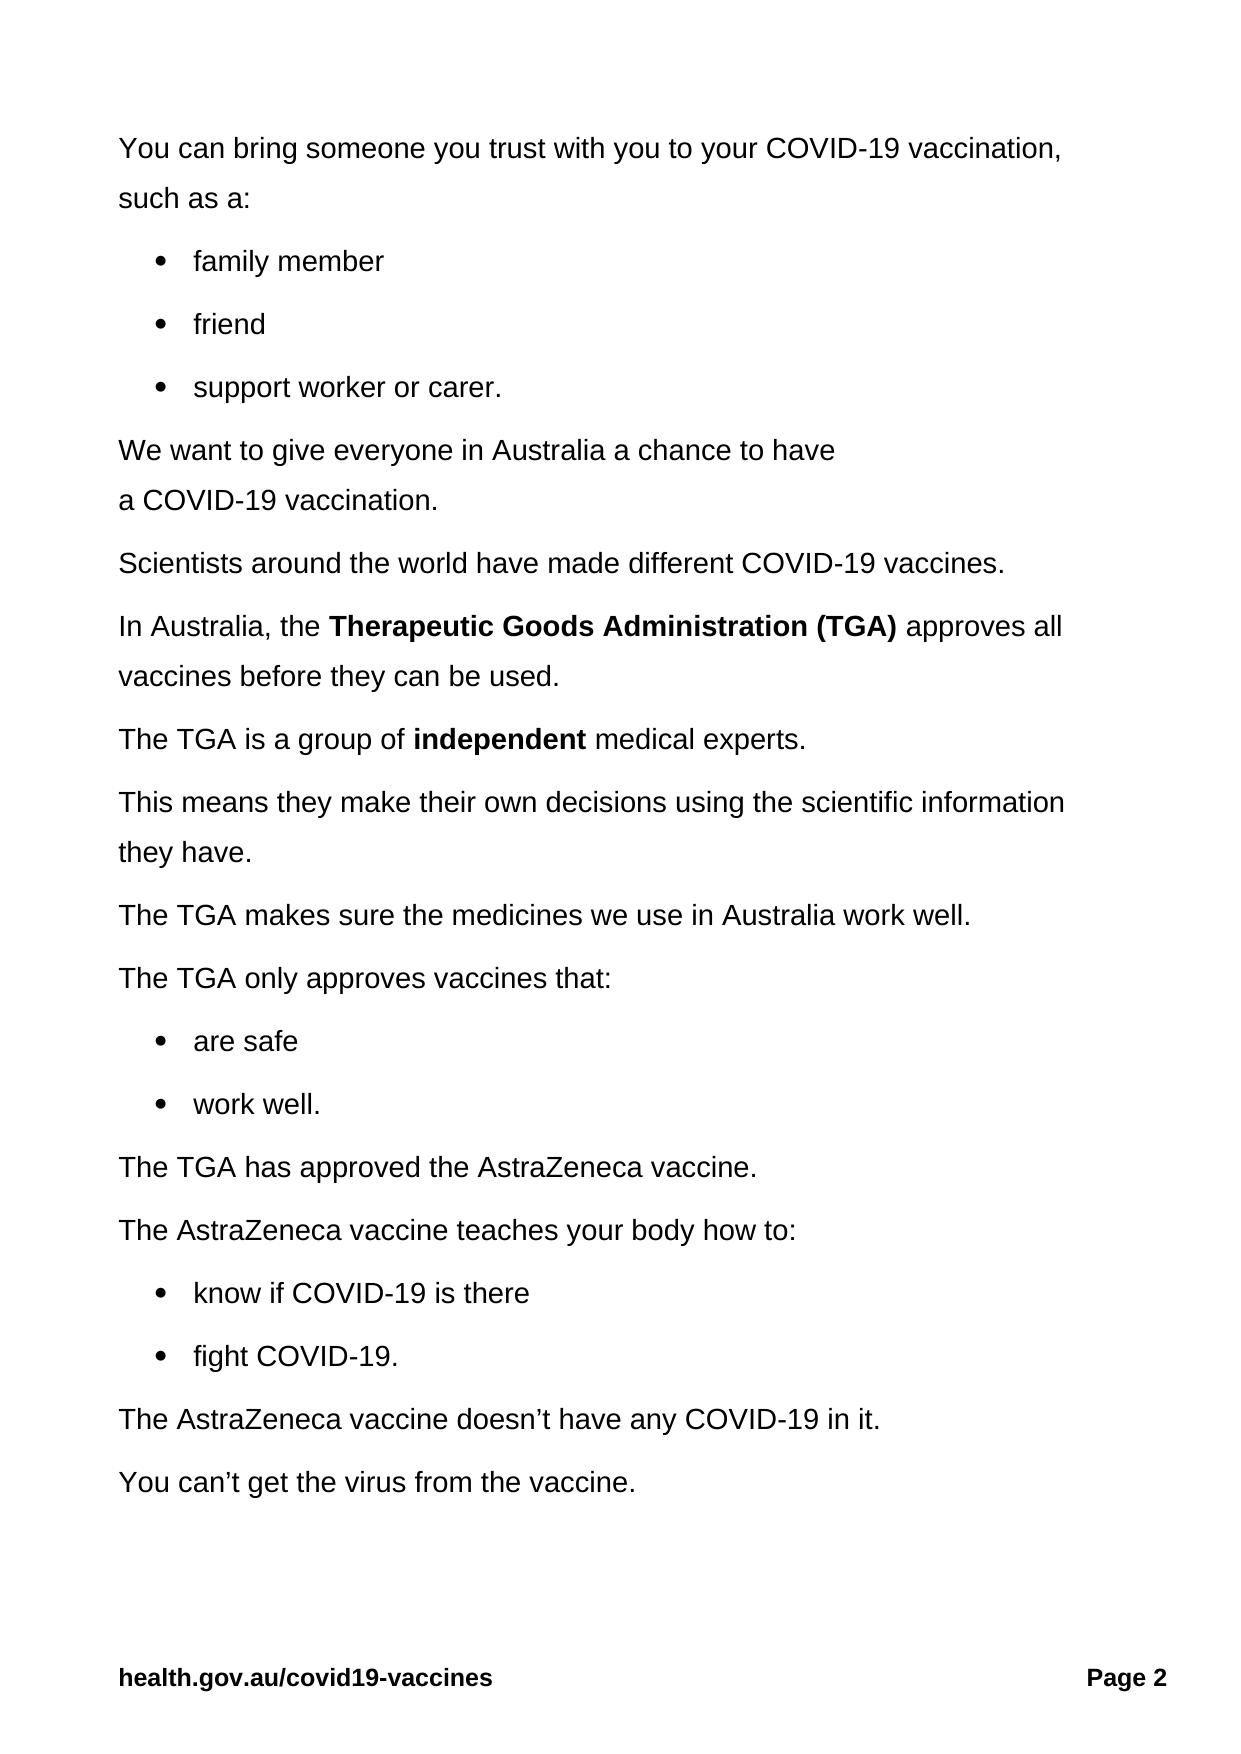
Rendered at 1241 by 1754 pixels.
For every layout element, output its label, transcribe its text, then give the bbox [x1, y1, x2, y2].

text We want to give everyone in Australia a chance to have a COVID-19 vaccination. [118, 433, 1090, 517]
text The TGA only approves vaccines that: [118, 961, 1090, 994]
text The TGA has approved the AstraZeneca vaccine. [118, 1150, 1090, 1183]
text The TGA is a group of independent medical experts. [118, 722, 1090, 756]
text The AstraZeneca vaccine doesn’t have any COVID-19 in it. [118, 1402, 1090, 1435]
text You can’t get the virus from the vaccine. [118, 1465, 1090, 1498]
list are safe [156, 1024, 1090, 1057]
text In Australia, the Therapeutic Goods Administration (TGA) approves all vaccines before they can be used. [118, 609, 1090, 693]
list support worker or carer. [156, 370, 1090, 404]
text Scientists around the world have made different COVID-19 vaccines. [118, 546, 1090, 580]
list family member [156, 244, 1090, 277]
text You can bring someone you trust with you to your COVID-19 vaccination, such as a: [118, 131, 1090, 214]
list fight COVID-19. [156, 1339, 1090, 1372]
list know if COVID-19 is there [156, 1276, 1090, 1309]
text This means they make their own decisions using the scientific information they have. [118, 785, 1090, 869]
list work well. [156, 1087, 1090, 1121]
text The AstraZeneca vaccine teaches your body how to: [118, 1213, 1090, 1246]
text The TGA makes sure the medicines we use in Australia work well. [118, 898, 1090, 932]
list friend [156, 307, 1090, 341]
